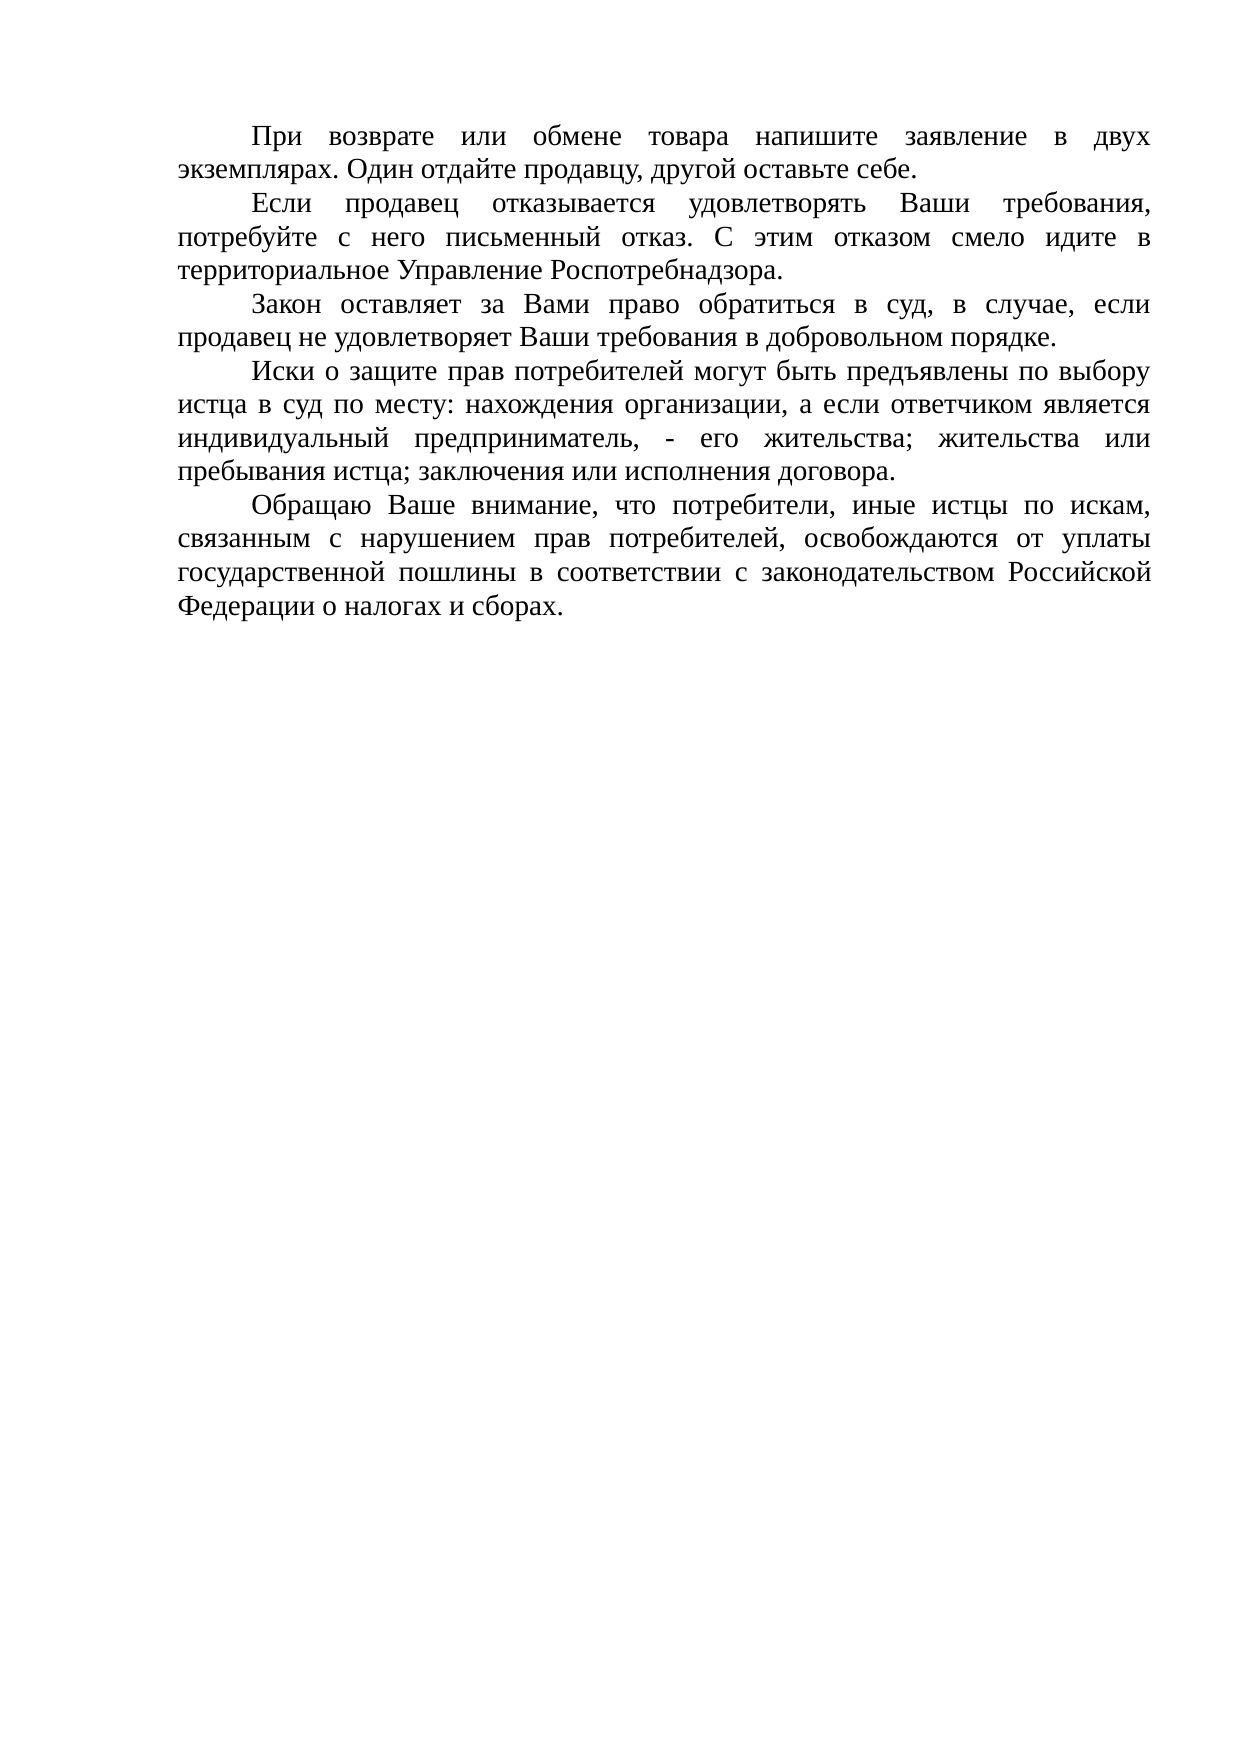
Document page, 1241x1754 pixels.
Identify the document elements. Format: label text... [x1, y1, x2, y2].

text Обращаю Ваше внимание, что потребители, иные истцы по искам, связанным с нарушением прав потребителей, освобождаются от уплаты государственной пошлины в соответствии с законодательством Российской Федерации о налогах и сборах. [177, 487, 1152, 621]
text Если продавец отказывается удовлетворять Ваши требования, потребуйте с него письменный отказ. С этим отказом смело идите в территориальное Управление Роспотребнадзора. [177, 185, 1152, 286]
text Иски о защите прав потребителей могут быть предъявлены по выбору истца в суд по месту: нахождения организации, а если ответчиком является индивидуальный предприниматель, - его жительства; жительства или пребывания истца; заключения или исполнения договора. [177, 353, 1152, 487]
text Закон оставляет за Вами право обратиться в суд, в случае, если продавец не удовлетворяет Ваши требования в добровольном порядке. [177, 286, 1152, 353]
text При возврате или обмене товара напишите заявление в двух экземплярах. Один отдайте продавцу, другой оставьте себе. [177, 118, 1152, 185]
